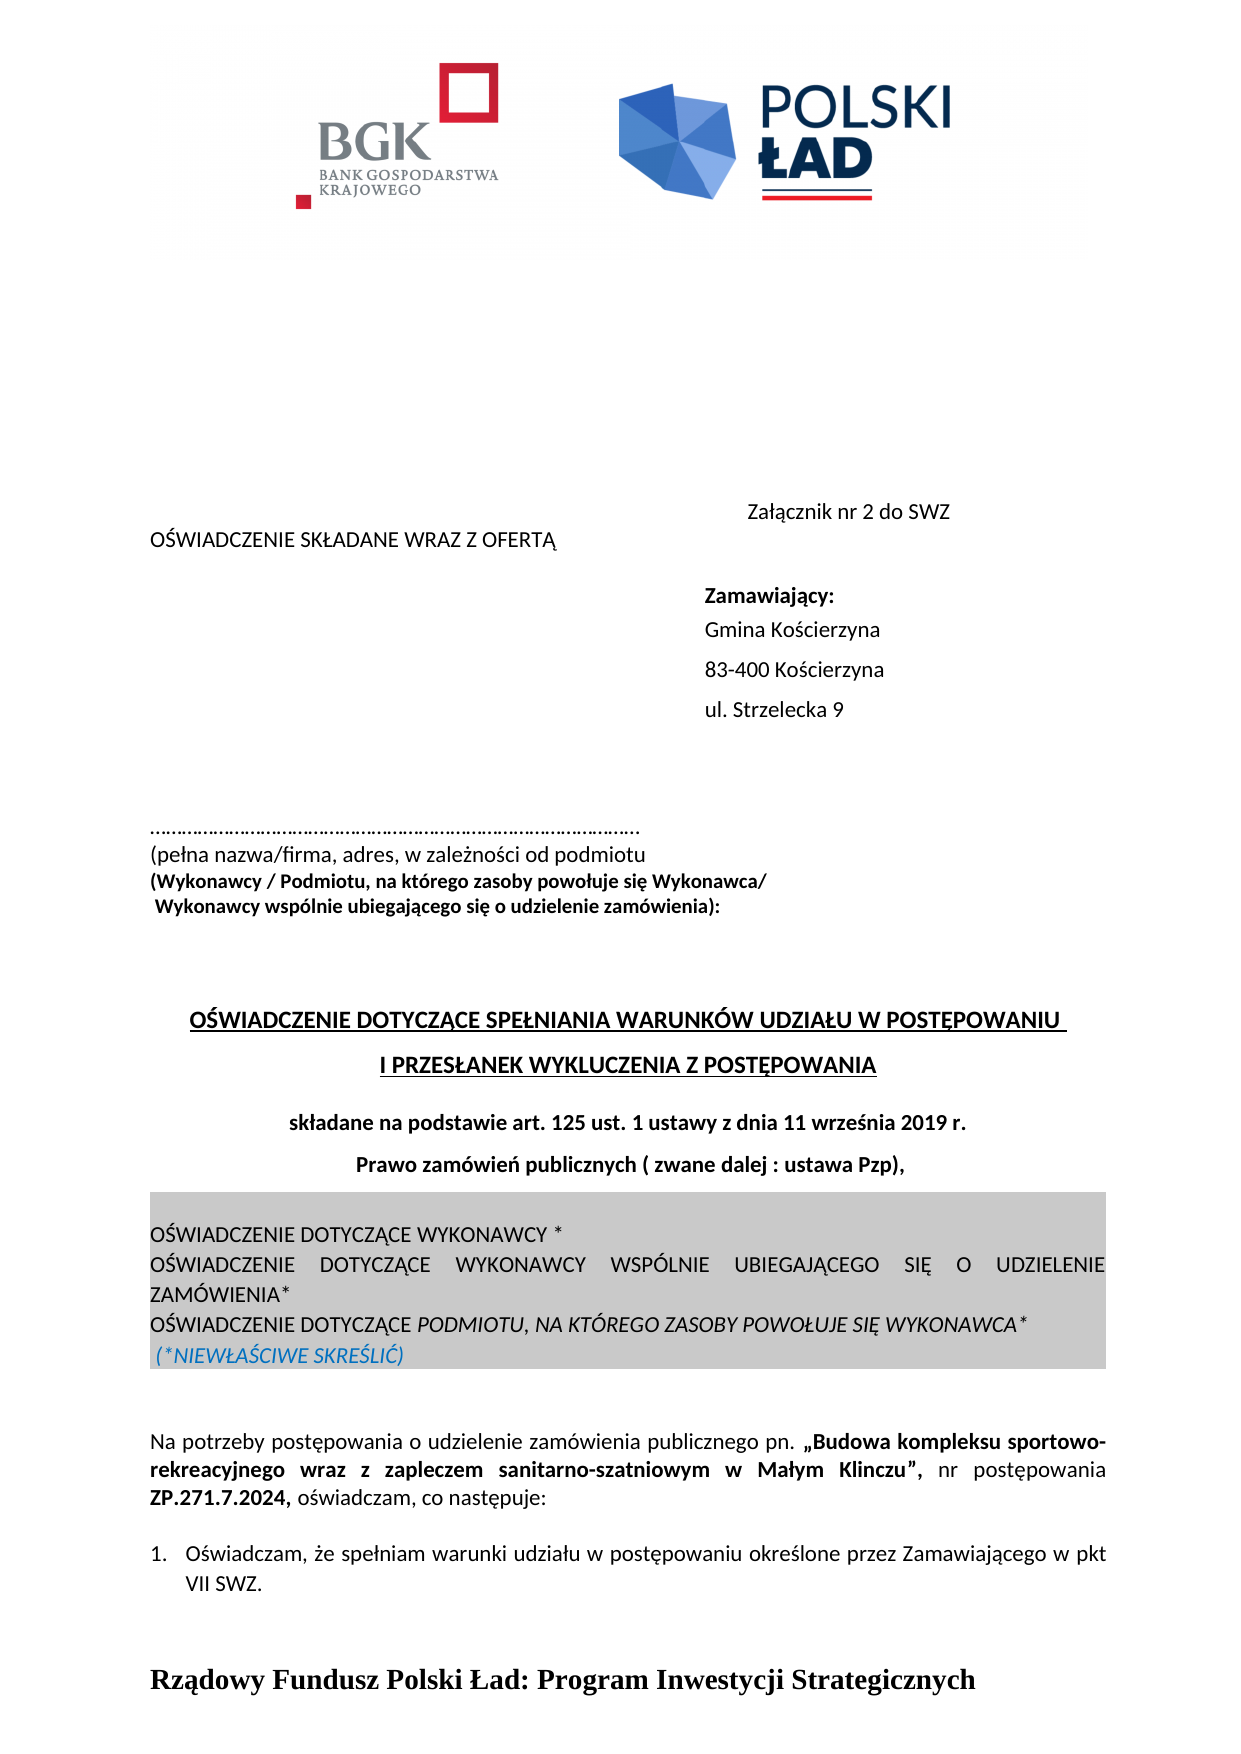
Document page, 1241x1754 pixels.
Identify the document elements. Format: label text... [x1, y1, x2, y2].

text OŚWIADCZENIE DOTYCZĄCE SPEŁNIANIA WARUNKÓW UDZIAŁU W POSTĘPOWANIU I PRZESŁANEK WYKLUCZENIA Z POSTĘPOWANIA [150, 1004, 1106, 1080]
text ul. Strzelecka 9 [666, 695, 1072, 723]
text Gmina Kościerzyna [666, 615, 1072, 643]
text OŚWIADCZENIE SKŁADANE WRAZ Z OFERTĄ [150, 525, 1106, 553]
text składane na podstawie art. 125 ust. 1 ustawy z dnia 11 września 2019 r. [150, 1108, 1106, 1136]
text 83-400 Kościerzyna [666, 655, 1072, 683]
picture [150, 25, 1088, 260]
text Załącznik nr 2 do SWZ [179, 497, 1104, 525]
text (*NIEWŁAŚCIWE SKREŚLIĆ) [150, 1341, 1106, 1369]
text OŚWIADCZENIE DOTYCZĄCE WYKONAWCY WSPÓLNIE UBIEGAJĄCEGO SIĘ O UDZIELENIE ZAMÓWIENIA* [150, 1250, 1106, 1308]
text OŚWIADCZENIE DOTYCZĄCE PODMIOTU, NA KTÓREGO ZASOBY POWOŁUJE SIĘ WYKONAWCA* [150, 1311, 1106, 1338]
text (Wykonawcy / Podmiotu, na którego zasoby powołuje się Wykonawca/ Wykonawcy wspólnie ubiegającego się o udzielenie zamówienia): [150, 868, 1106, 919]
text (pełna nazwa/firma, adres, w zależności od podmiotu [150, 840, 1106, 868]
text Zamawiający: [631, 581, 1106, 609]
text Prawo zamówień publicznych ( zwane dalej : ustawa Pzp), [150, 1150, 1106, 1178]
text OŚWIADCZENIE DOTYCZĄCE WYKONAWCY * [150, 1220, 1106, 1248]
list Oświadczam, że spełniam warunki udziału w postępowaniu określone przez Zamawiającego w pkt VII SWZ. [150, 1539, 1106, 1597]
text ………………………………………………………………………………… [150, 812, 1106, 840]
list Na potrzeby postępowania o udzielenie zamówienia publicznego pn. „Budowa kompleksu sportowo-rekreacyjnego wraz z zapleczem sanitarno-szatniowym w Małym Klinczu”, nr postępowania ZP.271.7.2024, oświadczam, co następuje: [150, 1427, 1106, 1511]
